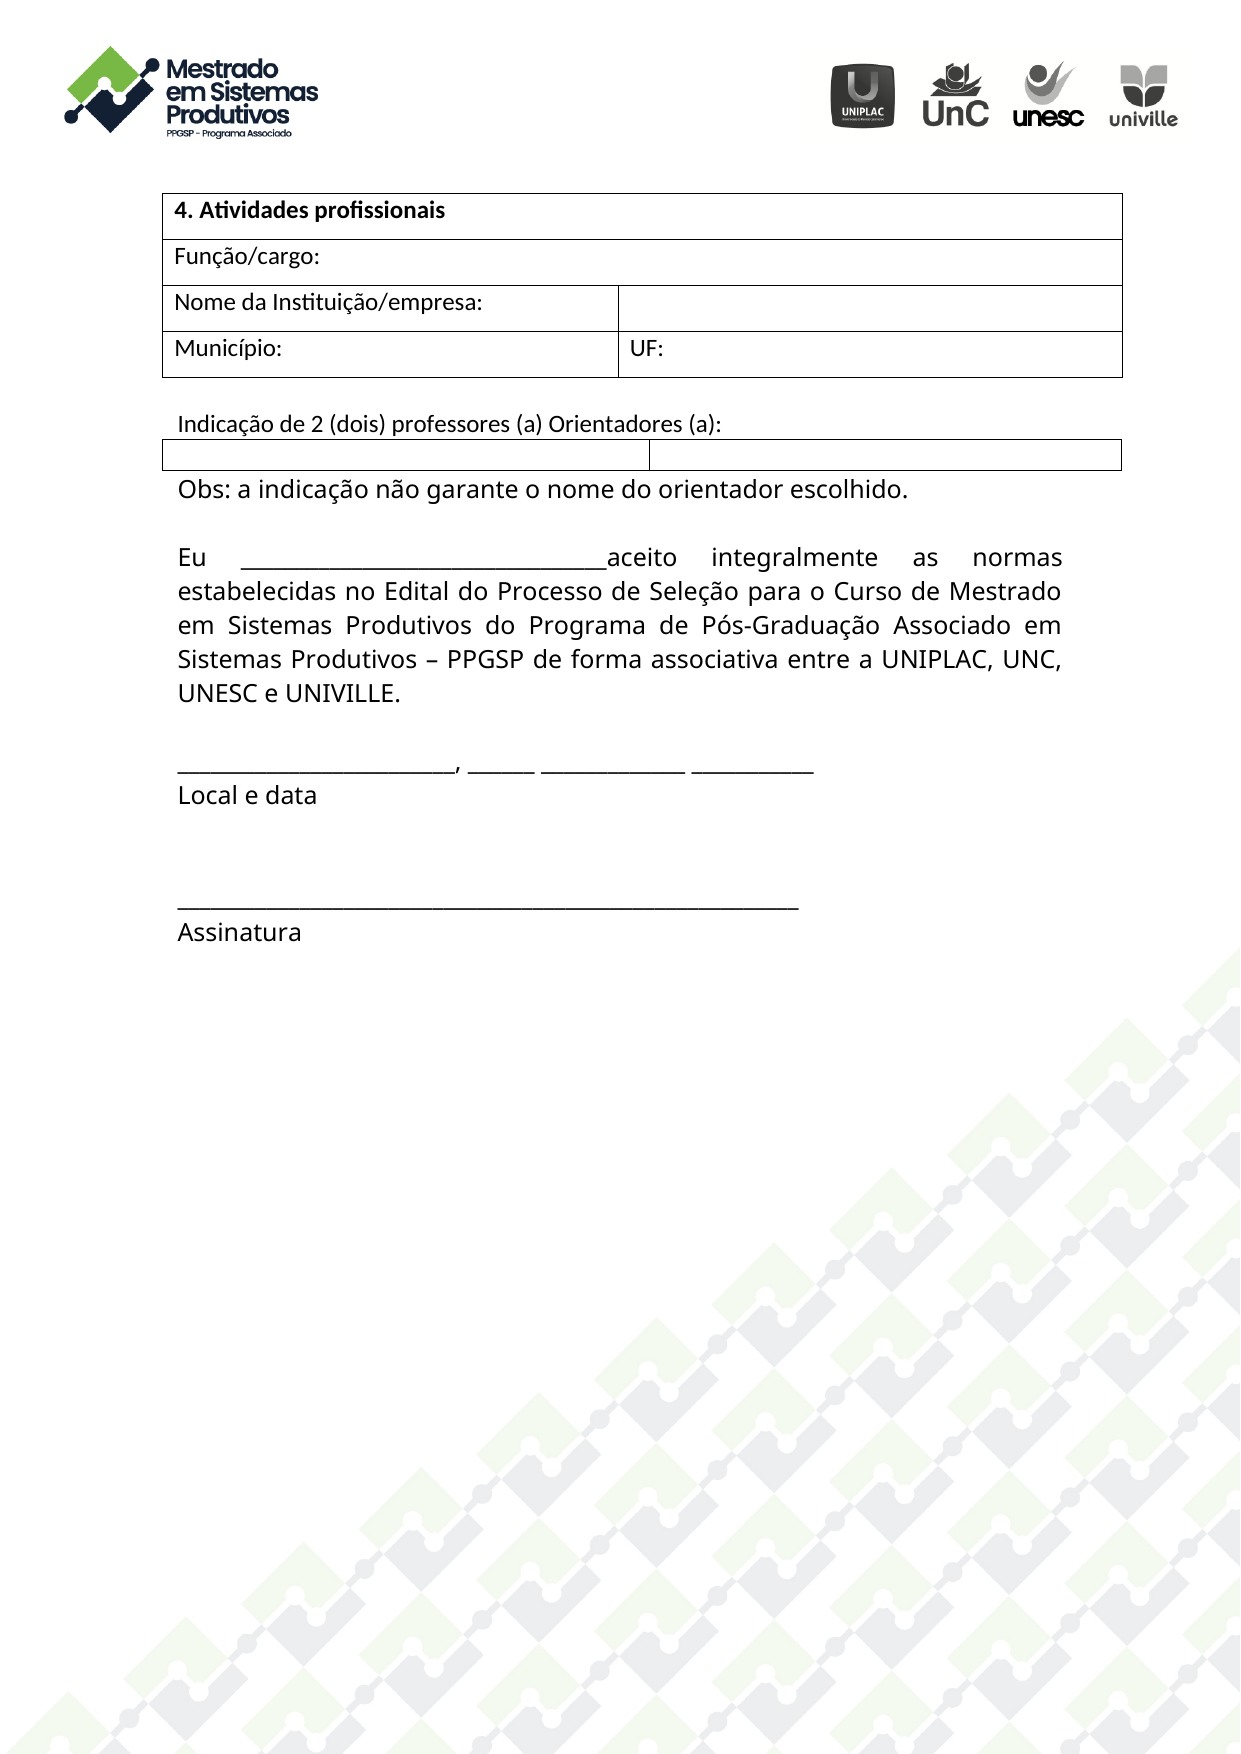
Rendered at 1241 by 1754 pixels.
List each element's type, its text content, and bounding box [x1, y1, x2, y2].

text Obs: a indicação não garante o nome do orientador escolhido. [177, 471, 1063, 505]
text Assinatura [177, 914, 1063, 948]
text Local e data [177, 778, 1063, 812]
table_cell [619, 286, 1122, 331]
text _________________________, ______ _____________ ___________ [177, 744, 1063, 778]
table_cell Função/cargo: [163, 240, 1122, 285]
text Indicação de 2 (dois) professores (a) Orientadores (a): [177, 408, 1063, 439]
text ________________________________________________________ [177, 880, 1063, 914]
table_header [163, 440, 649, 470]
text Eu _________________________________aceito integralmente as normas estabelecidas no Edital do Processo de Seleção para o Curso de Mestrado em Sistemas Produtivos do Programa de Pós-Graduação Associado em Sistemas Produtivos – PPGSP de forma associativa entre a UNIPLAC, UNC, UNESC e UNIVILLE. [177, 539, 1063, 710]
table_header 4. Atividades profissionais [163, 194, 1122, 239]
picture [2, 0, 1241, 1754]
table_cell Município: [163, 332, 618, 377]
table_cell Nome da Instituição/empresa: [163, 286, 618, 331]
table_header [650, 440, 1121, 470]
table_cell UF: [619, 332, 1122, 377]
